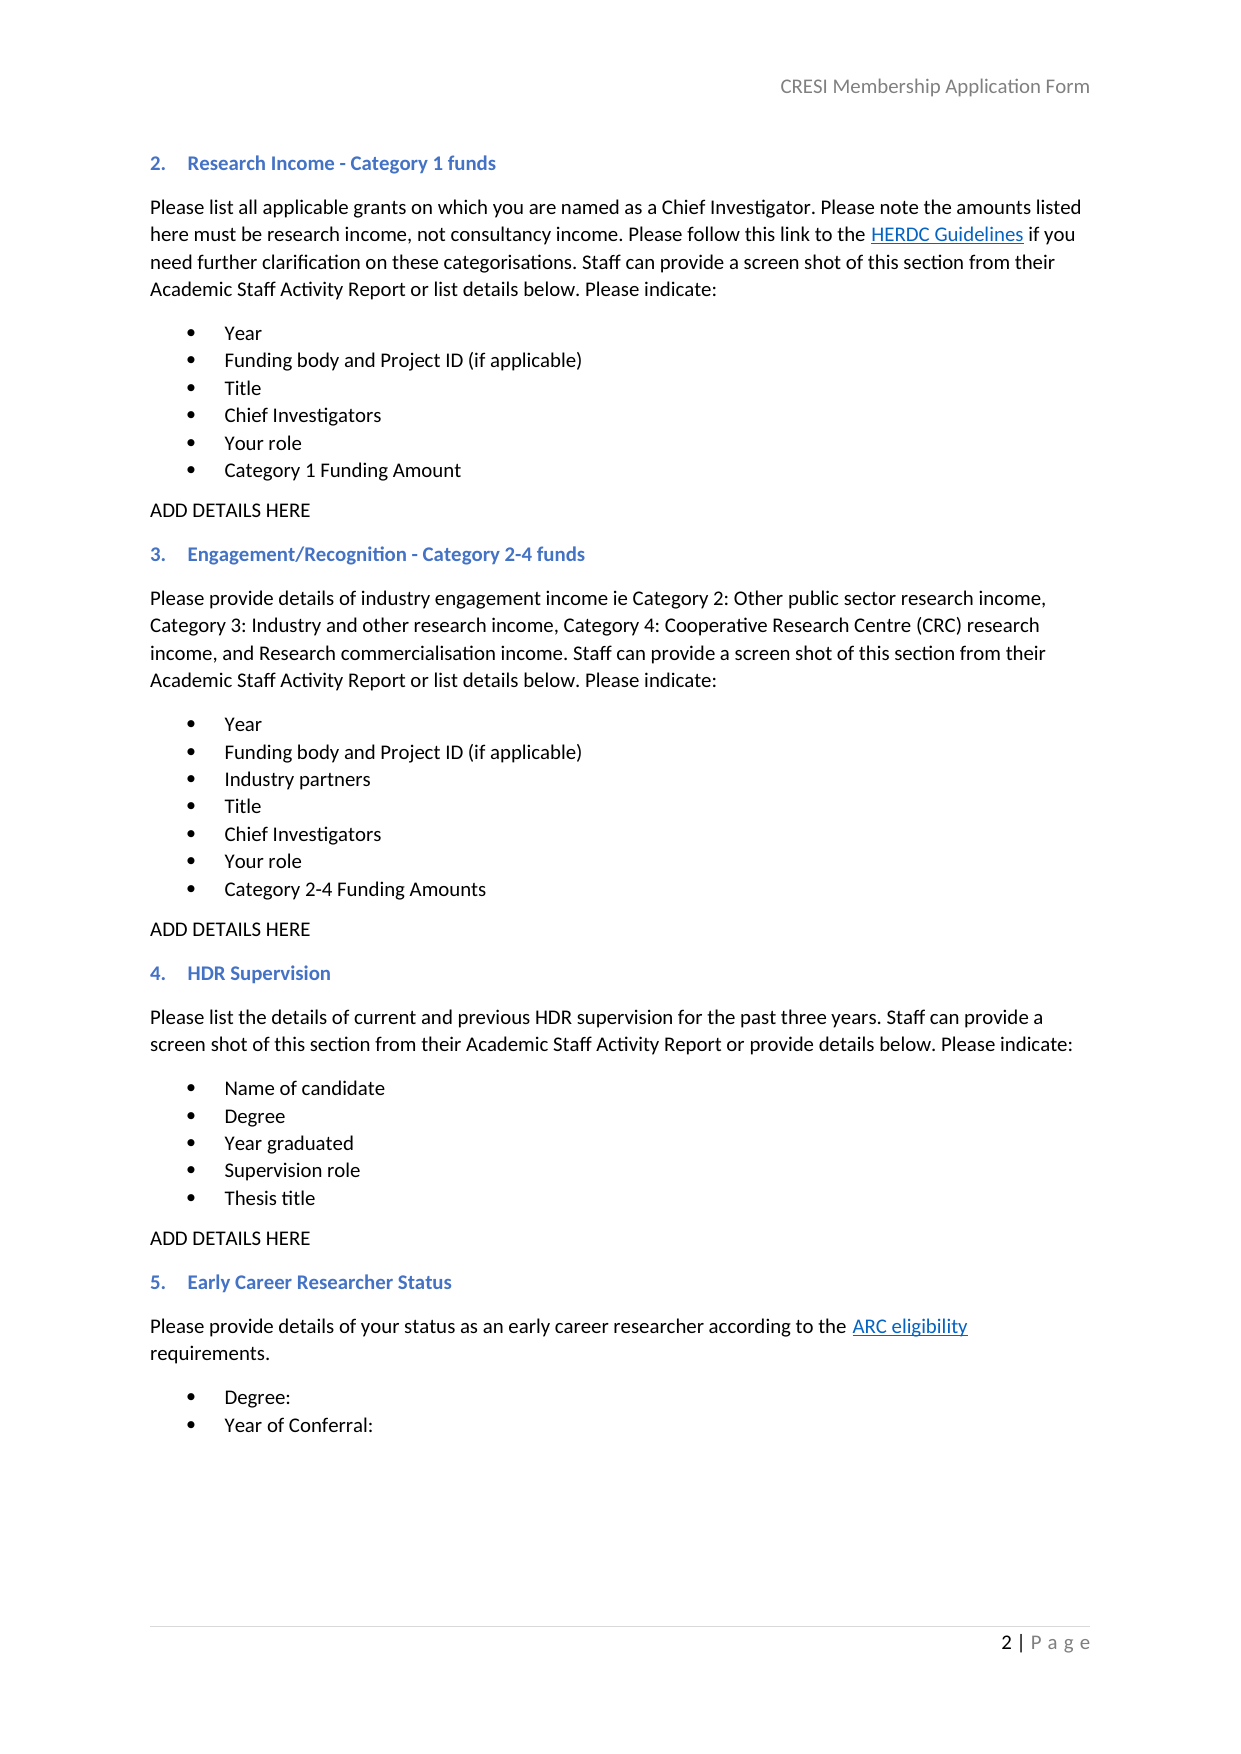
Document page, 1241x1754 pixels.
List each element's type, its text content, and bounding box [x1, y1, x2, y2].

text Category 1 Funding Amount [187, 457, 1090, 483]
list Research Income - Category 1 funds [150, 150, 1090, 175]
text ADD DETAILS HERE [150, 1225, 1090, 1250]
list Engagement/Recognition - Category 2-4 funds [150, 541, 1090, 567]
text Thesis title [187, 1185, 1090, 1210]
text Please provide details of industry engagement income ie Category 2: Other public sector research income, Category 3: Industry and other research income, Category 4: Cooperative Research Centre (CRC) research income, and Research commercialisation income. Staff can provide a screen shot of this section from their Academic Staff Activity Report or list details below. Please indicate: [150, 585, 1090, 693]
list Early Career Researcher Status [150, 1269, 1090, 1294]
text ADD DETAILS HERE [150, 497, 1090, 523]
text Title [187, 794, 1090, 819]
text Funding body and Project ID (if applicable) [187, 348, 1090, 373]
text Your role [187, 430, 1090, 455]
text Name of candidate [187, 1075, 1090, 1101]
text Year graduated [187, 1130, 1090, 1156]
text Chief Investigators [187, 821, 1090, 847]
text Funding body and Project ID (if applicable) [187, 739, 1090, 764]
text Supervision role [187, 1158, 1090, 1183]
text Please list the details of current and previous HDR supervision for the past three years. Staff can provide a screen shot of this section from their Academic Staff Activity Report or provide details below. Please indicate: [150, 1004, 1090, 1057]
text Industry partners [187, 766, 1090, 792]
text Category 2-4 Funding Amounts [187, 876, 1090, 901]
text Chief Investigators [187, 402, 1090, 428]
text Title [187, 375, 1090, 401]
text Year of Conferral: [187, 1412, 1090, 1437]
text Degree [187, 1103, 1090, 1128]
text Year [187, 712, 1090, 737]
text Your role [187, 848, 1090, 874]
text Year [187, 320, 1090, 346]
text Degree: [187, 1384, 1090, 1410]
text ADD DETAILS HERE [150, 916, 1090, 941]
list HDR Supervision [150, 960, 1090, 985]
text Please list all applicable grants on which you are named as a Chief Investigator. Please note the amounts listed here must be research income, not consultancy income. Please follow this link to the HERDC Guidelines if you need further clarification on these categorisations. Staff can provide a screen shot of this section from their Academic Staff Activity Report or list details below. Please indicate: [150, 194, 1090, 302]
text Please provide details of your status as an early career researcher according to the ARC eligibility requirements. [150, 1313, 1090, 1366]
